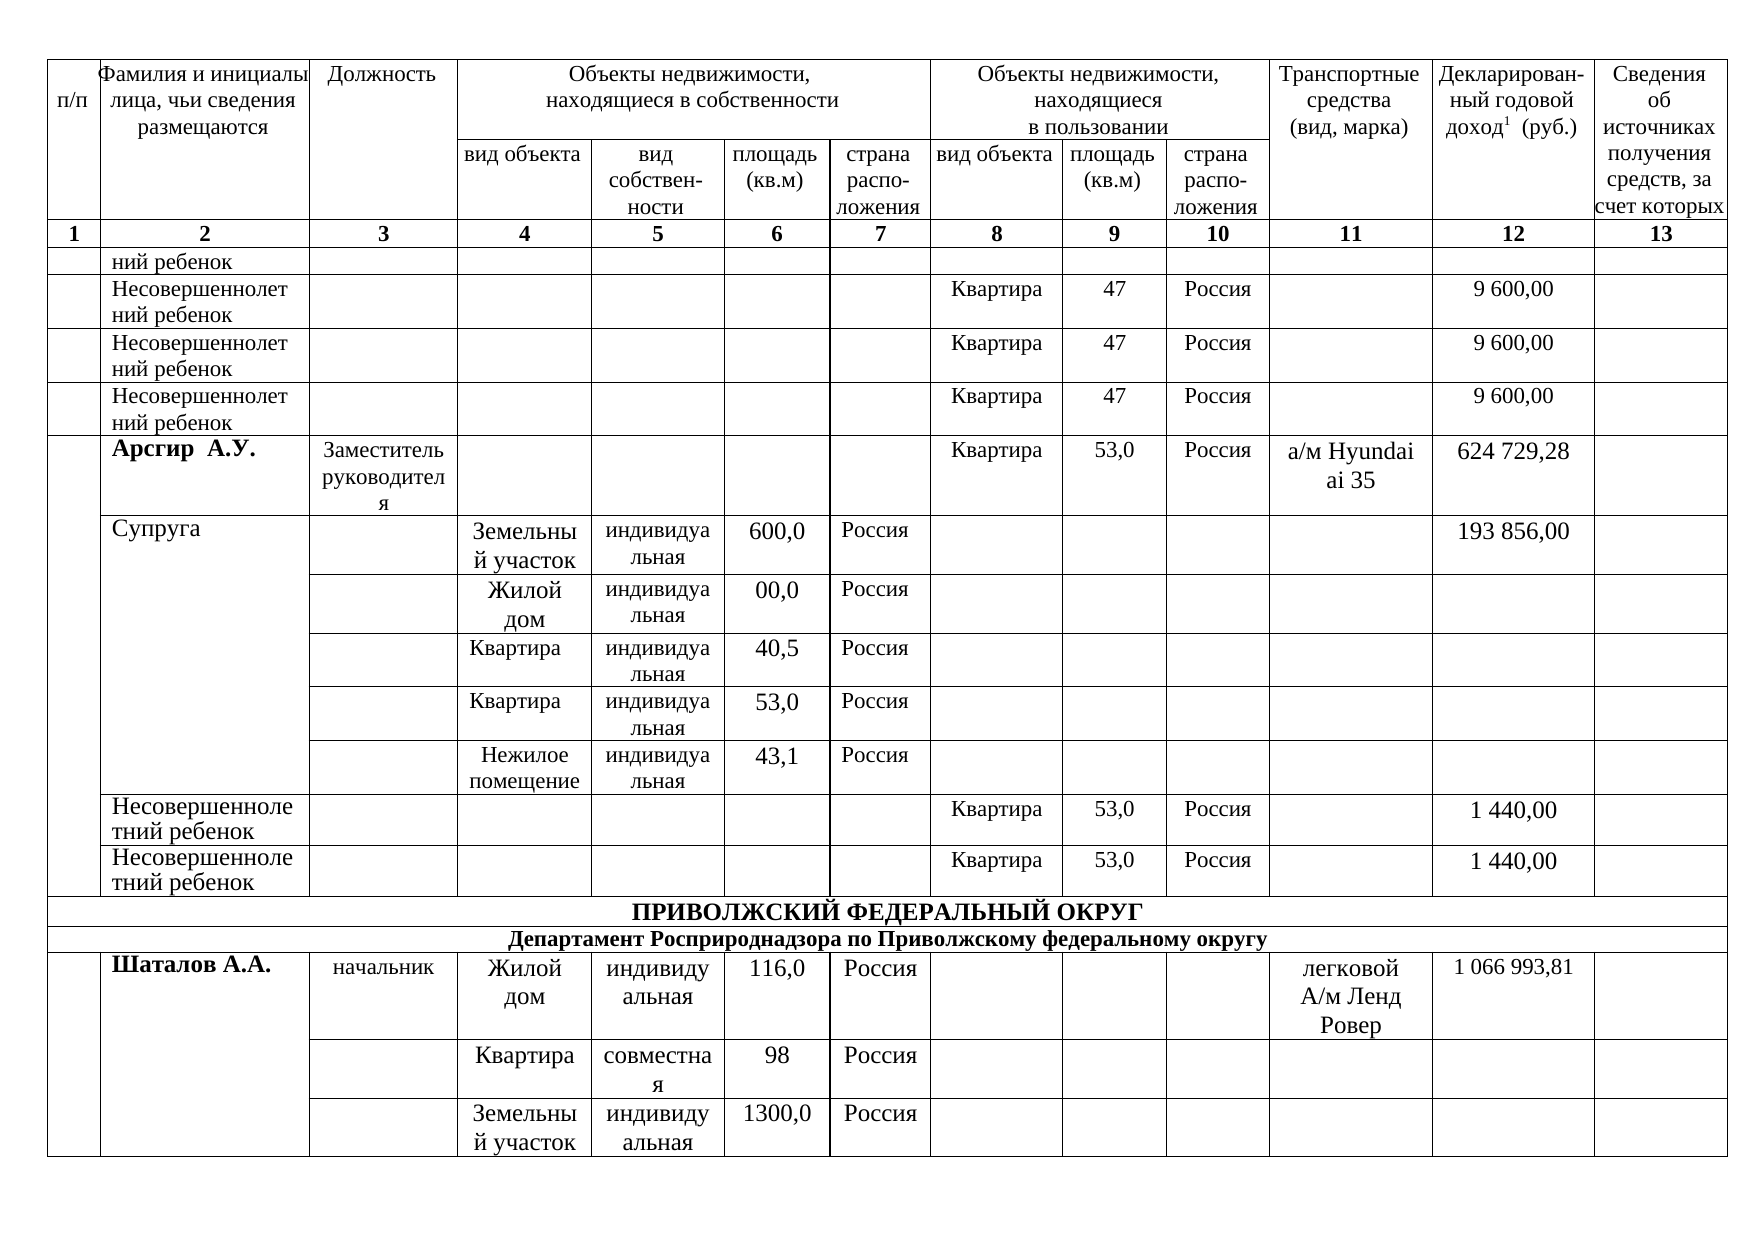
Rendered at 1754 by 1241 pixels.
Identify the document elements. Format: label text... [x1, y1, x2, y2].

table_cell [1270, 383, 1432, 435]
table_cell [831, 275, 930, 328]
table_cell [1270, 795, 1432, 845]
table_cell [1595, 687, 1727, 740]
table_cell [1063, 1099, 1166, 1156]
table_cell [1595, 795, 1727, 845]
table_cell площадь (кв.м) [1063, 140, 1166, 219]
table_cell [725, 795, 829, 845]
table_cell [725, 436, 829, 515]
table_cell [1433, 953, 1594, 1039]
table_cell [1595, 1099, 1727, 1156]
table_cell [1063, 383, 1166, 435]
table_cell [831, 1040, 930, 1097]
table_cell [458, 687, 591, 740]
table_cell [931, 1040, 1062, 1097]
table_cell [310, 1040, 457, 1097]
table_cell 7 [831, 220, 930, 247]
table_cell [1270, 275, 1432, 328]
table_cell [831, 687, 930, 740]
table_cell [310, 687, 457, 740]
table_cell 12 [1433, 220, 1594, 247]
table_header Объекты недвижимости, находящиеся в собственности [458, 60, 930, 139]
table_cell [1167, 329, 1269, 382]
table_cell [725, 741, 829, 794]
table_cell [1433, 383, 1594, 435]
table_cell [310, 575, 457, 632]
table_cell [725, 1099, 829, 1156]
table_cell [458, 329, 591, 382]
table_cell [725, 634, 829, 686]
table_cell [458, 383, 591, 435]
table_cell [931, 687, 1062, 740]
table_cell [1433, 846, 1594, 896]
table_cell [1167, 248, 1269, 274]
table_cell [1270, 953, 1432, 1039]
table_cell 2 [101, 220, 309, 247]
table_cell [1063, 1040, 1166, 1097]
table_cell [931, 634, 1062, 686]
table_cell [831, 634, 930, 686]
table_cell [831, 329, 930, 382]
table_header Транспортные средства (вид, марка) [1270, 60, 1432, 219]
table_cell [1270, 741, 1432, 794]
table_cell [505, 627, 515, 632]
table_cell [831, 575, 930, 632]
table_cell 13 [1595, 220, 1727, 247]
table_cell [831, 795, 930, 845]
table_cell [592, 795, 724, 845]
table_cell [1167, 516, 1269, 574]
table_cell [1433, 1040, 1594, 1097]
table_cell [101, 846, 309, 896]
table_cell 4 [458, 220, 591, 247]
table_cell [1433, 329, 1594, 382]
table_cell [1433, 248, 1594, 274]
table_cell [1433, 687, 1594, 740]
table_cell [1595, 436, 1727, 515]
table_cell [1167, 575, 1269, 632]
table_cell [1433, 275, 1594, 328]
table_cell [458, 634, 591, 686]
table_cell 1 [48, 220, 100, 247]
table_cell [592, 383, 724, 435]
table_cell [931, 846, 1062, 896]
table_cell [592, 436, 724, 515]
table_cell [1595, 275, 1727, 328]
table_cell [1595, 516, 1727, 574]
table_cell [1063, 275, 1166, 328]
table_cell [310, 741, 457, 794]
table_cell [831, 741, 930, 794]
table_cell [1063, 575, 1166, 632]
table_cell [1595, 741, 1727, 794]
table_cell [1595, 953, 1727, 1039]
table_header Сведения об источниках получения средств, за счет которых совершена сделка2 (вид приобретен-ного имущества, источники) [1595, 60, 1727, 219]
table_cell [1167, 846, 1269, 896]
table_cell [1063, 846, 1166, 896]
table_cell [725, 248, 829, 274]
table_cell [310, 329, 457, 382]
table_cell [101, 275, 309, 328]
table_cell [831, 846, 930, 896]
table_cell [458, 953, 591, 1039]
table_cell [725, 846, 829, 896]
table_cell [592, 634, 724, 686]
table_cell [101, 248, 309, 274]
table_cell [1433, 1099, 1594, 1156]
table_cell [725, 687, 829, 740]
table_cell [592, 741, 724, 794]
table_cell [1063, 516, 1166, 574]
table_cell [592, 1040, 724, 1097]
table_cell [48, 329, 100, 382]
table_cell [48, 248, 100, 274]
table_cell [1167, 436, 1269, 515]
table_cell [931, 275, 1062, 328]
table_cell 9 [1063, 220, 1166, 247]
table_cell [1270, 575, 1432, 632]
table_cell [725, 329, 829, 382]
table_cell вид объекта [931, 140, 1062, 219]
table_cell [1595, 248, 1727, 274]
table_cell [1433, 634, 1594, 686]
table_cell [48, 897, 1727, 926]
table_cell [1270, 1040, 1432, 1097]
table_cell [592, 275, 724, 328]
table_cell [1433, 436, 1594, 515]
table_header Фамилия и инициалы лица, чьи сведения размещаются [101, 60, 309, 219]
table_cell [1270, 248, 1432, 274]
table_header № п/п [48, 60, 100, 219]
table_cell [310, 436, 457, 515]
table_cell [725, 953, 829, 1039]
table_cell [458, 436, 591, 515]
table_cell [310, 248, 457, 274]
table_cell вид собствен-ности [592, 140, 724, 219]
table_cell вид объекта [458, 140, 591, 219]
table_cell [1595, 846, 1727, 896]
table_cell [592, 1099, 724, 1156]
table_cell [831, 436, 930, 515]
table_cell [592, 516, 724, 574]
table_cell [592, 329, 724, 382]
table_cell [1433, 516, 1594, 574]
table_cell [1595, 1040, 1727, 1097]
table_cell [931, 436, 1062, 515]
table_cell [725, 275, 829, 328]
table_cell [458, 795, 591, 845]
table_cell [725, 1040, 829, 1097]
table_cell 10 [1167, 220, 1269, 247]
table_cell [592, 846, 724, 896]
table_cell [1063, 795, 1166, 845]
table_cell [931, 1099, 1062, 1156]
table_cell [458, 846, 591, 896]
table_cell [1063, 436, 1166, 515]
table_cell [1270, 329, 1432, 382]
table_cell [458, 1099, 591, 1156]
table_cell 3 [310, 220, 457, 247]
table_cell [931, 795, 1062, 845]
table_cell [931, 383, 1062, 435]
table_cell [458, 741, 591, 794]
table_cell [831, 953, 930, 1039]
table_header Объекты недвижимости, находящиеся в пользовании [931, 60, 1269, 139]
table_cell 8 [931, 220, 1062, 247]
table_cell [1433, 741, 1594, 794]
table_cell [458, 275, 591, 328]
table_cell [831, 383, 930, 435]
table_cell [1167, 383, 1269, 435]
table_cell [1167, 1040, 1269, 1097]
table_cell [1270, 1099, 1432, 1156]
table_cell 11 [1270, 220, 1432, 247]
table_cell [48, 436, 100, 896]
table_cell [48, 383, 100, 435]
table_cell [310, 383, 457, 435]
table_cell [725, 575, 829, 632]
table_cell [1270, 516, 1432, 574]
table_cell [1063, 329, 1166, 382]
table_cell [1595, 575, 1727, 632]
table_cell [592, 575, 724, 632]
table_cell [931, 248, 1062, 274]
table_header Декларирован-ный годовой доход1 (руб.) [1433, 60, 1594, 219]
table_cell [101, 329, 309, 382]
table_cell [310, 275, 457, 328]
table_cell страна распо-ложения [831, 140, 930, 219]
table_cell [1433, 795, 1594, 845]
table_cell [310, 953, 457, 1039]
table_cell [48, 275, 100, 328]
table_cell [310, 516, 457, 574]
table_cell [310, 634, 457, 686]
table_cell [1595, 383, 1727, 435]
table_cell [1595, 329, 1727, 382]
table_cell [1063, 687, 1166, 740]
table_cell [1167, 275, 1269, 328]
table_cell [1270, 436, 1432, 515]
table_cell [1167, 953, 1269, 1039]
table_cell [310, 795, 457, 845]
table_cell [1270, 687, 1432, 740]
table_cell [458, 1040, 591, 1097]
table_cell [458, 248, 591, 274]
table_cell площадь (кв.м) [725, 140, 829, 219]
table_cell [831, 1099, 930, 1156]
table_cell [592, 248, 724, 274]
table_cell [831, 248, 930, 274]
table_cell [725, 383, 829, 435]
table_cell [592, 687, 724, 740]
table_cell страна распо-ложения [1167, 140, 1269, 219]
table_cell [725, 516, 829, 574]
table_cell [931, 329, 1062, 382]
table_cell 5 [592, 220, 724, 247]
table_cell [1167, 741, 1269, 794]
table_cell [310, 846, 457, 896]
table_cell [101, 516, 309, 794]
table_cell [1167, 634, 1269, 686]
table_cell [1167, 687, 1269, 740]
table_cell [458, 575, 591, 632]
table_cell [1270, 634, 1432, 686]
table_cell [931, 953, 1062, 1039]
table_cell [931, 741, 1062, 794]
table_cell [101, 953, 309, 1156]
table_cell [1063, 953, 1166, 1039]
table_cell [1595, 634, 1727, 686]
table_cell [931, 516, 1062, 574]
table_header Должность [310, 60, 457, 219]
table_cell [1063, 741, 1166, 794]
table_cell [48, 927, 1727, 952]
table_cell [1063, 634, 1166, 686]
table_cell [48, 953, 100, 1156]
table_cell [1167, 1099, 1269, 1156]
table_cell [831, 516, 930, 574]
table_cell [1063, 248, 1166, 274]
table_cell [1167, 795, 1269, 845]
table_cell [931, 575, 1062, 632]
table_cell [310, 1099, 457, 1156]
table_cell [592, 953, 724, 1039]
table_cell 6 [725, 220, 829, 247]
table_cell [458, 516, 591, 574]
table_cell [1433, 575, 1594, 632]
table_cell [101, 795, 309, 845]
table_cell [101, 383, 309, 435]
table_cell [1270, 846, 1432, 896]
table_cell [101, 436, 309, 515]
